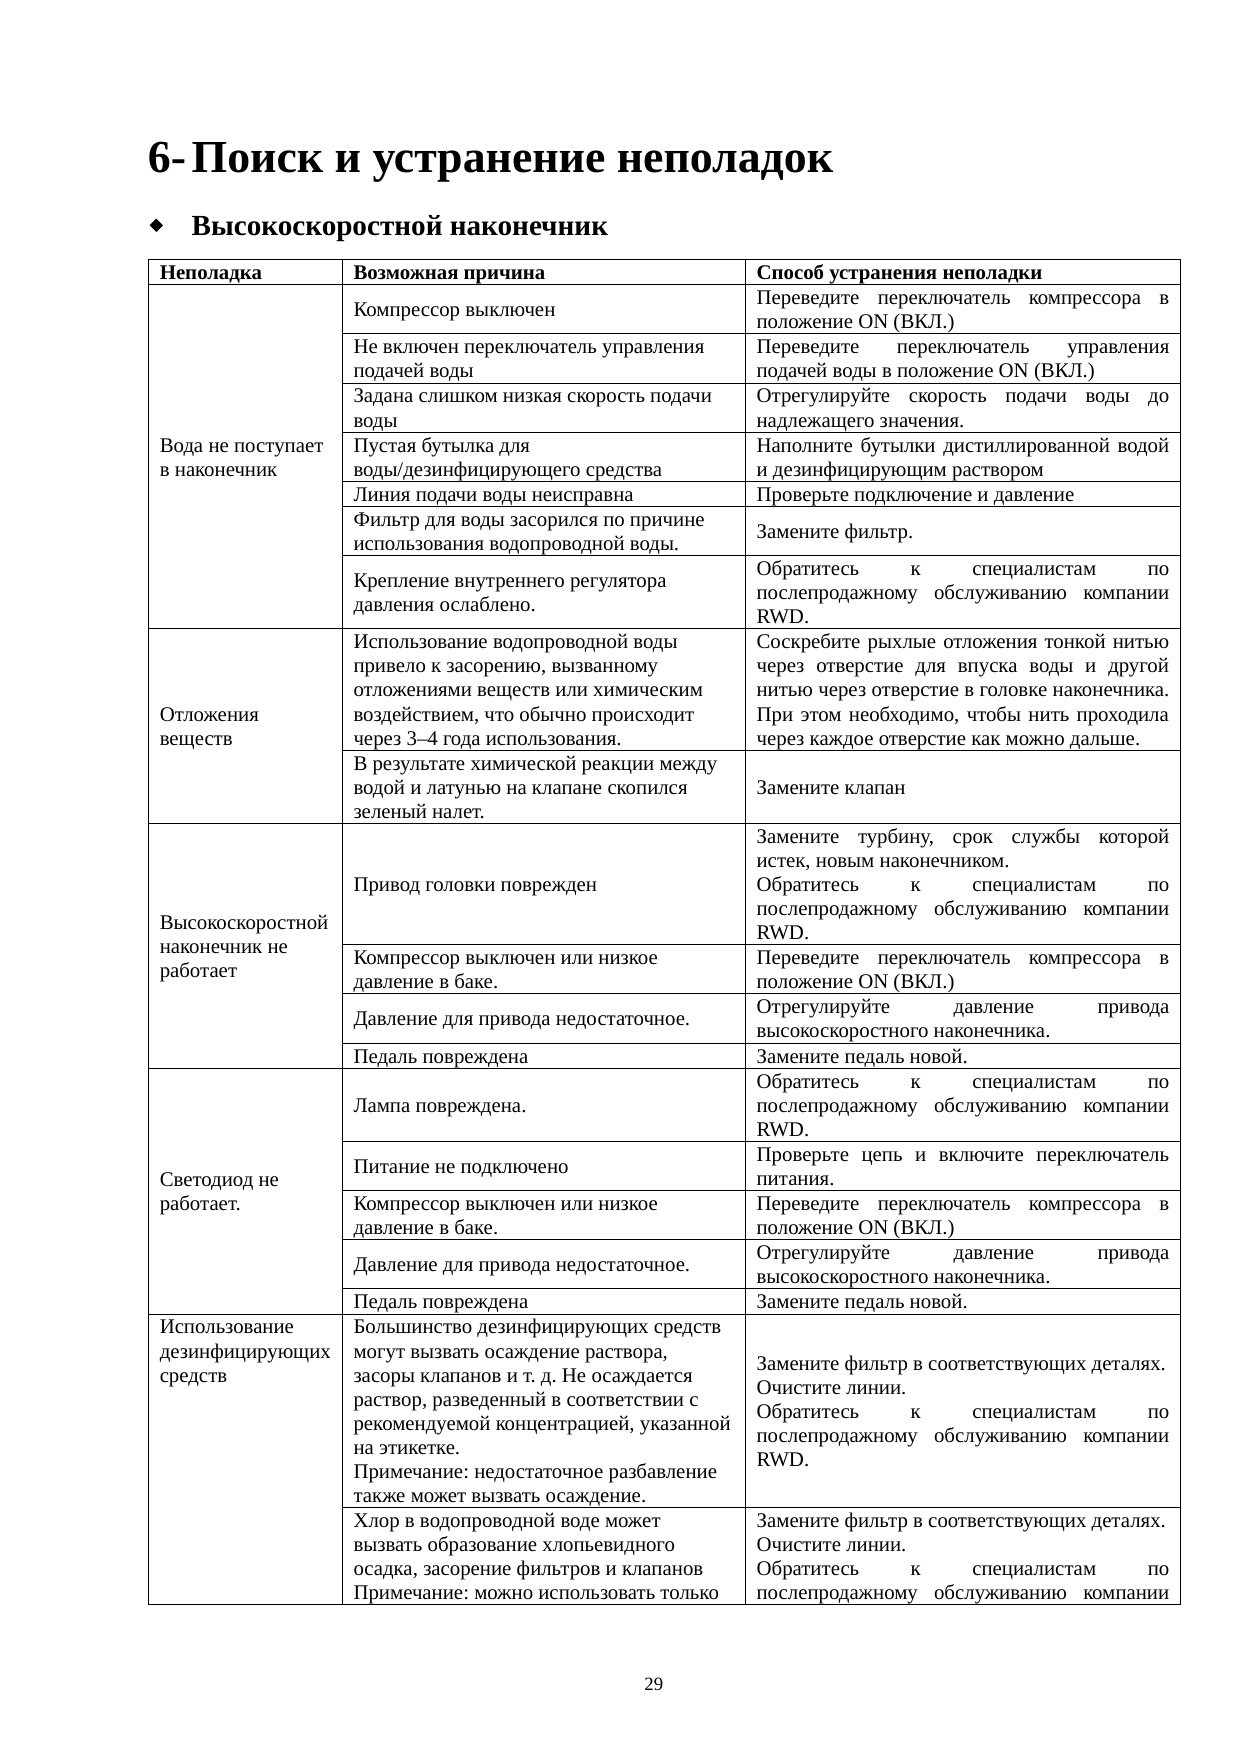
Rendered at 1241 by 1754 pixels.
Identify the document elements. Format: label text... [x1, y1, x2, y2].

table_cell Высокоскоростной наконечник не работает [149, 824, 342, 1068]
table_cell Большинство дезинфицирующих средств могут вызвать осаждение раствора, засоры клапанов и т. д. Не осаждается раствор, разведенный в соответствии с рекомендуемой концентрацией, указанной на этикетке. Примечание: недостаточное разбавление также может вызвать осаждение. [343, 1315, 745, 1507]
table_cell Линия подачи воды неисправна [343, 482, 745, 506]
table_cell Обратитесь к специалистам по послепродажному обслуживанию компании RWD. [746, 556, 1180, 628]
table_cell Отрегулируйте давление привода высокоскоростного наконечника. [746, 1240, 1180, 1288]
table_cell Замените фильтр. [746, 507, 1180, 555]
table_cell Педаль повреждена [343, 1289, 745, 1313]
table_cell Замените педаль новой. [746, 1044, 1180, 1068]
table_cell Отложения веществ [149, 629, 342, 823]
table_cell Замените турбину, срок службы которой истек, новым наконечником. Обратитесь к специалистам по послепродажному обслуживанию компании RWD. [746, 824, 1180, 944]
table_cell Замените фильтр в соответствующих деталях. Очистите линии. Обратитесь к специалистам по послепродажному обслуживанию компании RWD. [746, 1315, 1180, 1507]
table_cell Не включен переключатель управления подачей воды [343, 334, 745, 382]
table_cell Использование дезинфицирующих средств [149, 1315, 342, 1604]
table_cell Привод головки поврежден [343, 824, 745, 944]
table_cell Переведите переключатель компрессора в положение ON (ВКЛ.) [746, 285, 1180, 333]
table_cell Компрессор выключен [343, 285, 745, 333]
table_cell Замените клапан [746, 751, 1180, 823]
table_cell Компрессор выключен или низкое давление в баке. [343, 1191, 745, 1239]
table_cell Фильтр для воды засорился по причине использования водопроводной воды. [343, 507, 745, 555]
table_cell Лампа повреждена. [343, 1069, 745, 1141]
table_cell Наполните бутылки дистиллированной водой и дезинфицирующим раствором [746, 433, 1180, 481]
table_cell Давление для привода недостаточное. [343, 994, 745, 1042]
table_cell Отрегулируйте скорость подачи воды до надлежащего значения. [746, 384, 1180, 432]
table_cell Замените педаль новой. [746, 1289, 1180, 1313]
table_header Способ устранения неполадки [746, 260, 1180, 284]
table_cell Компрессор выключен или низкое давление в баке. [343, 945, 745, 993]
table_cell Переведите переключатель управления подачей воды в положение ON (ВКЛ.) [746, 334, 1180, 382]
table_header Возможная причина [343, 260, 745, 284]
table_cell Отрегулируйте давление привода высокоскоростного наконечника. [746, 994, 1180, 1042]
table_cell Давление для привода недостаточное. [343, 1240, 745, 1288]
subtitle Поиск и устранение неполадок [148, 129, 1181, 182]
table_cell Переведите переключатель компрессора в положение ON (ВКЛ.) [746, 1191, 1180, 1239]
table_header Неполадка [149, 260, 342, 284]
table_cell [343, 1508, 745, 1604]
table_cell Светодиод не работает. [149, 1069, 342, 1313]
table_cell Проверьте цепь и включите переключатель питания. [746, 1142, 1180, 1190]
table_cell Обратитесь к специалистам по послепродажному обслуживанию компании RWD. [746, 1069, 1180, 1141]
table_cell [746, 1508, 1180, 1604]
table_cell Педаль повреждена [343, 1044, 745, 1068]
table_cell Крепление внутреннего регулятора давления ослаблено. [343, 556, 745, 628]
table_cell Проверьте подключение и давление [746, 482, 1180, 506]
table_cell Задана слишком низкая скорость подачи воды [343, 384, 745, 432]
list Высокоскоростной наконечник [148, 208, 1181, 242]
table_cell Переведите переключатель компрессора в положение ON (ВКЛ.) [746, 945, 1180, 993]
table_cell Соскребите рыхлые отложения тонкой нитью через отверстие для впуска воды и другой нитью через отверстие в головке наконечника. При этом необходимо, чтобы нить проходила через каждое отверстие как можно дальше. [746, 629, 1180, 749]
table_cell Питание не подключено [343, 1142, 745, 1190]
table_cell Пустая бутылка для воды/дезинфицирующего средства [343, 433, 745, 481]
table_cell Вода не поступает в наконечник [149, 285, 342, 628]
table_cell Использование водопроводной воды привело к засорению, вызванному отложениями веществ или химическим воздействием, что обычно происходит через 3–4 года использования. [343, 629, 745, 749]
table_cell В результате химической реакции между водой и латунью на клапане скопился зеленый налет. [343, 751, 745, 823]
